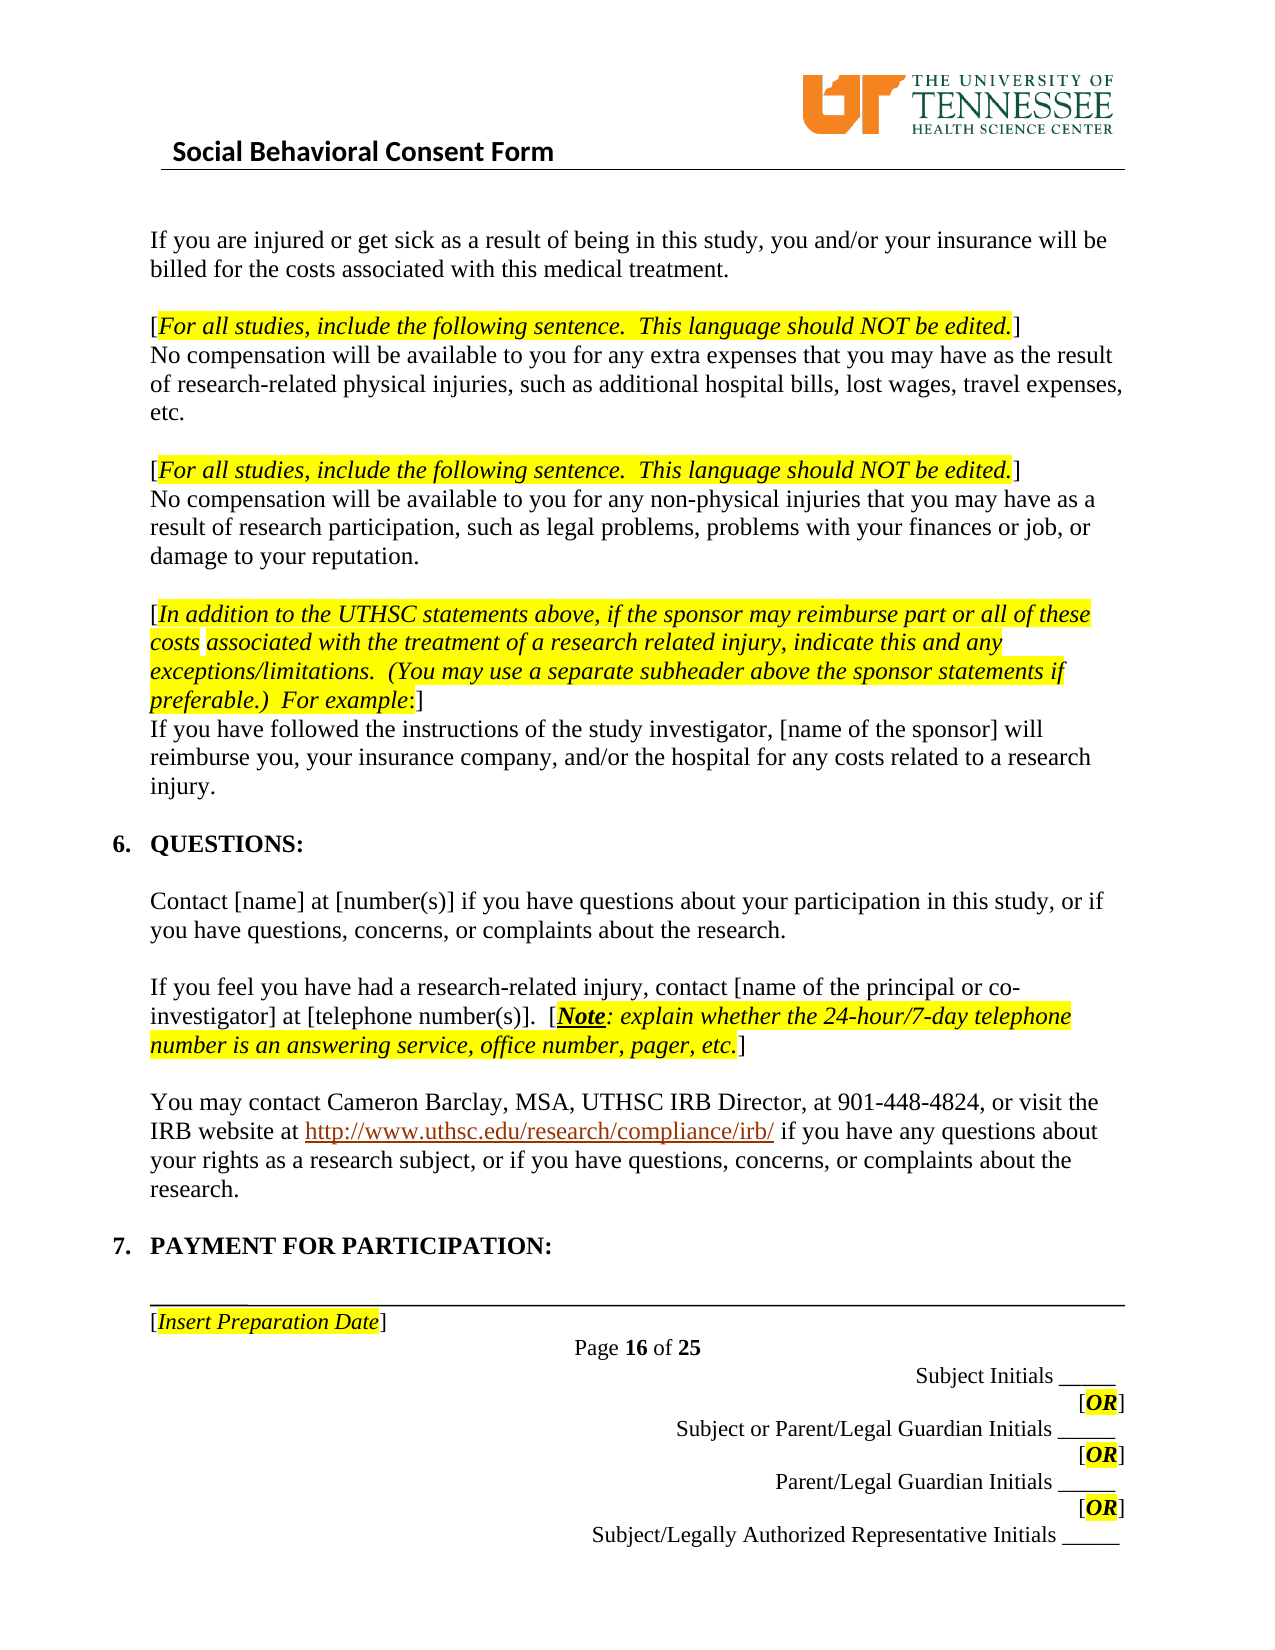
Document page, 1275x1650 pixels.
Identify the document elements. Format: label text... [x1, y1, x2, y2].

text If you are injured or get sick as a result of being in this study, you and/or your insurance will be billed for the costs associated with this medical treatment. [150, 225, 1125, 282]
text [In addition to the UTHSC statements above, if the sponsor may reimburse part or all of these costs associated with the treatment of a research related injury, indicate this and any exceptions/limitations. (You may use a separate subheader above the sponsor statements if preferable.) For example:] [150, 599, 1125, 714]
text No compensation will be available to you for any extra expenses that you may have as the result of research-related physical injuries, such as additional hospital bills, lost wages, travel expenses, etc. [150, 340, 1125, 426]
text If you have followed the instructions of the study investigator, [name of the sponsor] will reimburse you, your insurance company, and/or the hospital for any costs related to a research injury. [150, 714, 1125, 800]
text Contact [name] at [number(s)] if you have questions about your participation in this study, or if you have questions, concerns, or complaints about the research. [150, 886, 1125, 944]
text 7. PAYMENT FOR PARTICIPATION: [112, 1231, 1125, 1260]
text If you feel you have had a research-related injury, contact [name of the principal or co-investigator] at [telephone number(s)]. [Note: explain whether the 24-hour/7-day telephone number is an answering service, office number, pager, etc.] [150, 972, 1125, 1059]
text 6. QUESTIONS: [112, 829, 1125, 857]
text You may contact Cameron Barclay, MSA, UTHSC IRB Director, at 901-448-4824, or visit the IRB website at http://www.uthsc.edu/research/compliance/irb/ if you have any questions about your rights as a research subject, or if you have questions, concerns, or complaints about the research. [150, 1087, 1125, 1202]
text No compensation will be available to you for any non-physical injuries that you may have as a result of research participation, such as legal problems, problems with your finances or job, or damage to your reputation. [150, 484, 1125, 570]
